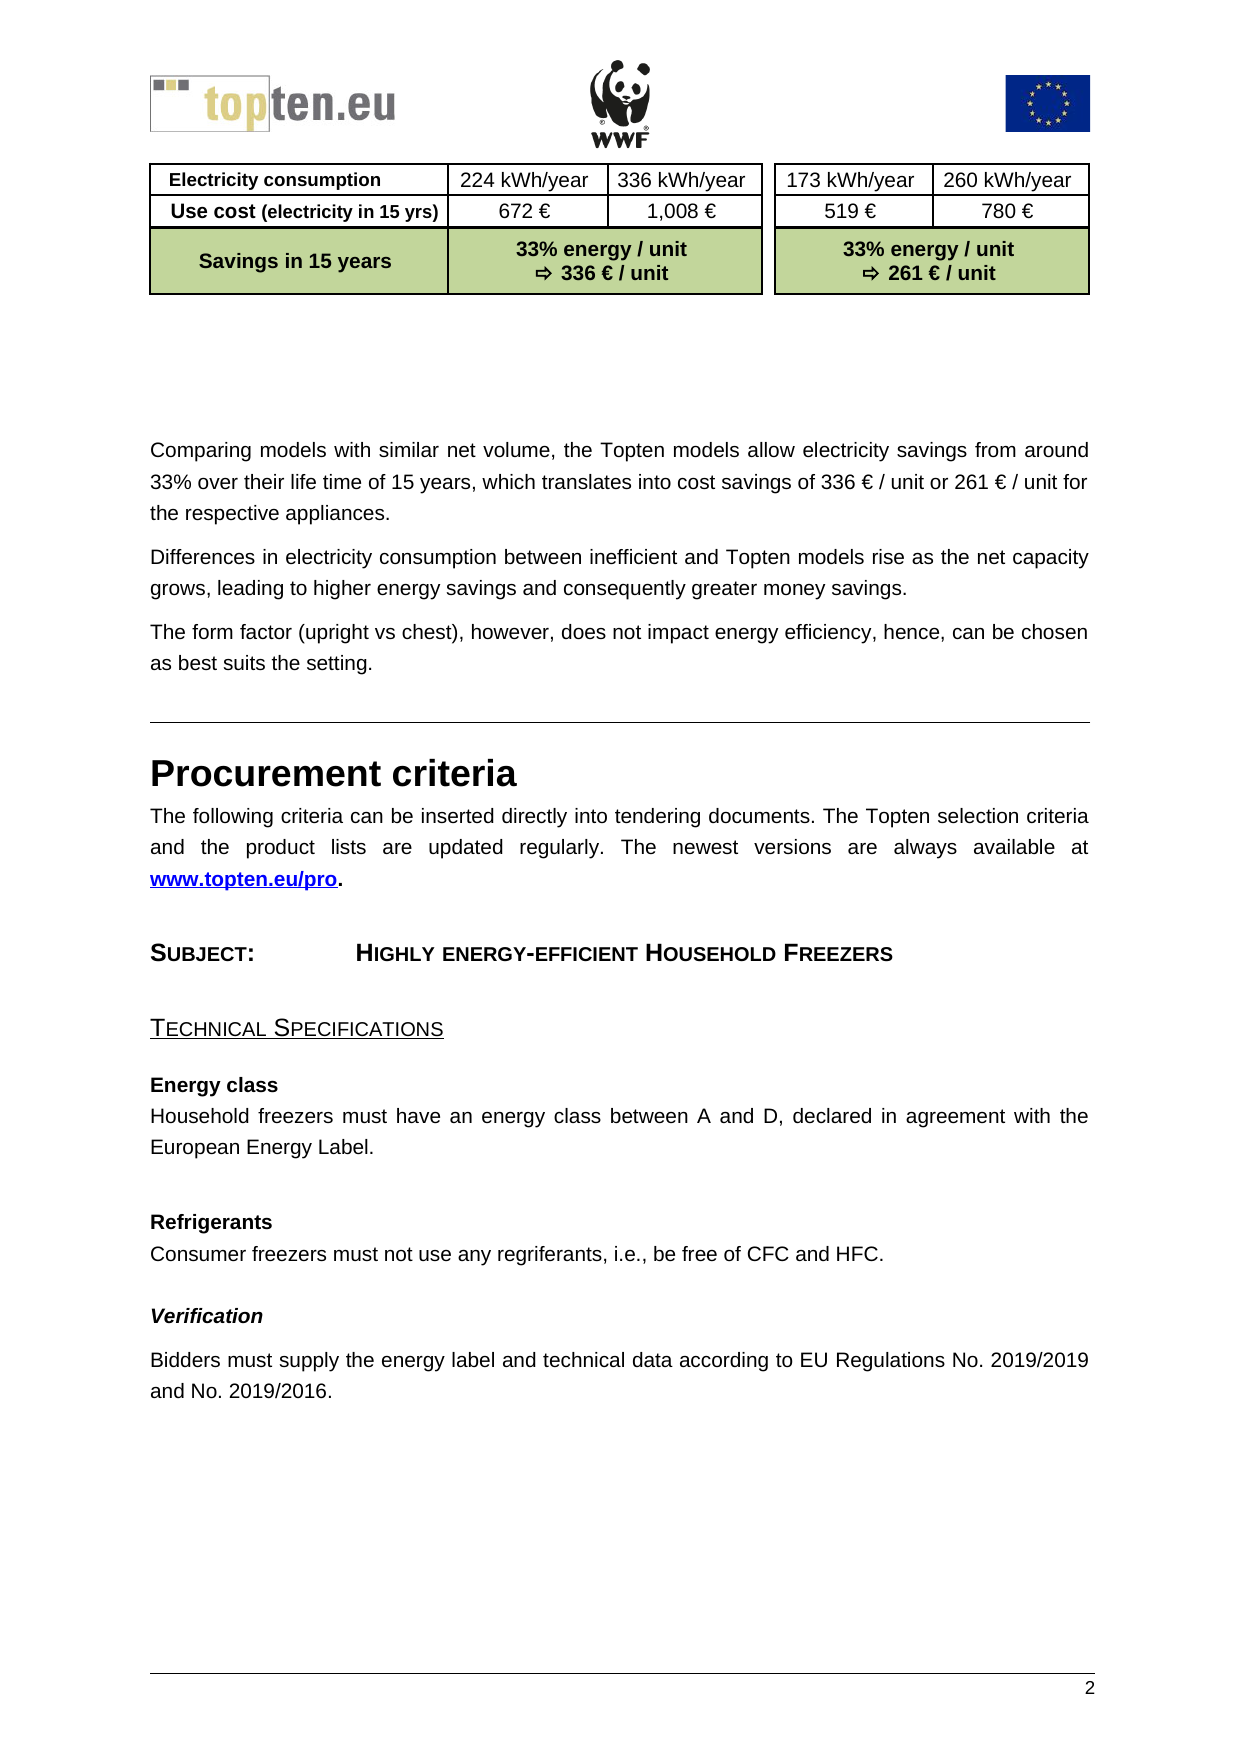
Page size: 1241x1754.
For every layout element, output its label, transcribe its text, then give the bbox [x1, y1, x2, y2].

table_cell 1,008 € [609, 196, 761, 226]
table_cell Savings in 15 years [151, 229, 447, 293]
text Verification [150, 1298, 1090, 1330]
table_cell 260 kWh/year [934, 165, 1088, 194]
text Technical Specifications [150, 1011, 1090, 1042]
table_cell 519 € [776, 196, 932, 226]
picture [1005, 75, 1091, 132]
table_cell 336 kWh/year [609, 165, 761, 194]
text Subject: Highly energy-efficient Household Freezers [150, 936, 1090, 967]
table_cell [763, 163, 774, 194]
table_cell Electricity consumption [151, 165, 447, 194]
table_cell 173 kWh/year [776, 165, 932, 194]
picture [150, 75, 396, 132]
text The following criteria can be inserted directly into tendering documents. The Topten selection criteria and the product lists are updated regularly. The newest versions are always available at www.topten.eu/pro. [150, 798, 1090, 892]
text Refrigerants Consumer freezers must not use any regriferants, i.e., be free of CFC and HFC. [150, 1205, 1090, 1267]
subtitle Procurement criteria [150, 761, 1090, 792]
picture [570, 47, 671, 161]
table_cell 33% energy / unit 336 € / unit [449, 229, 761, 293]
text Energy class [150, 1067, 1090, 1098]
text Household freezers must have an energy class between A and D, declared in agreement with the European Energy Label. [150, 1098, 1090, 1161]
table_cell Use cost (electricity in 15 yrs) [151, 196, 447, 226]
text Bidders must supply the energy label and technical data according to EU Regulations No. 2019/2019 and No. 2019/2016. [150, 1342, 1090, 1405]
table_cell [763, 226, 774, 293]
table_cell 33% energy / unit 261 € / unit [776, 229, 1088, 293]
text Comparing models with similar net volume, the Topten models allow electricity savings from around 33% over their life time of 15 years, which translates into cost savings of 336 € / unit or 261 € / unit for the respective appliances. [150, 433, 1090, 527]
table_cell 780 € [934, 196, 1088, 226]
table_cell [763, 194, 774, 226]
table_cell 672 € [449, 196, 607, 226]
text Differences in electricity consumption between inefficient and Topten models rise as the net capacity grows, leading to higher energy savings and consequently greater money savings. [150, 539, 1090, 602]
table_cell 224 kWh/year [449, 165, 607, 194]
text The form factor (upright vs chest), however, does not impact energy efficiency, hence, can be chosen as best suits the setting. [150, 614, 1090, 677]
